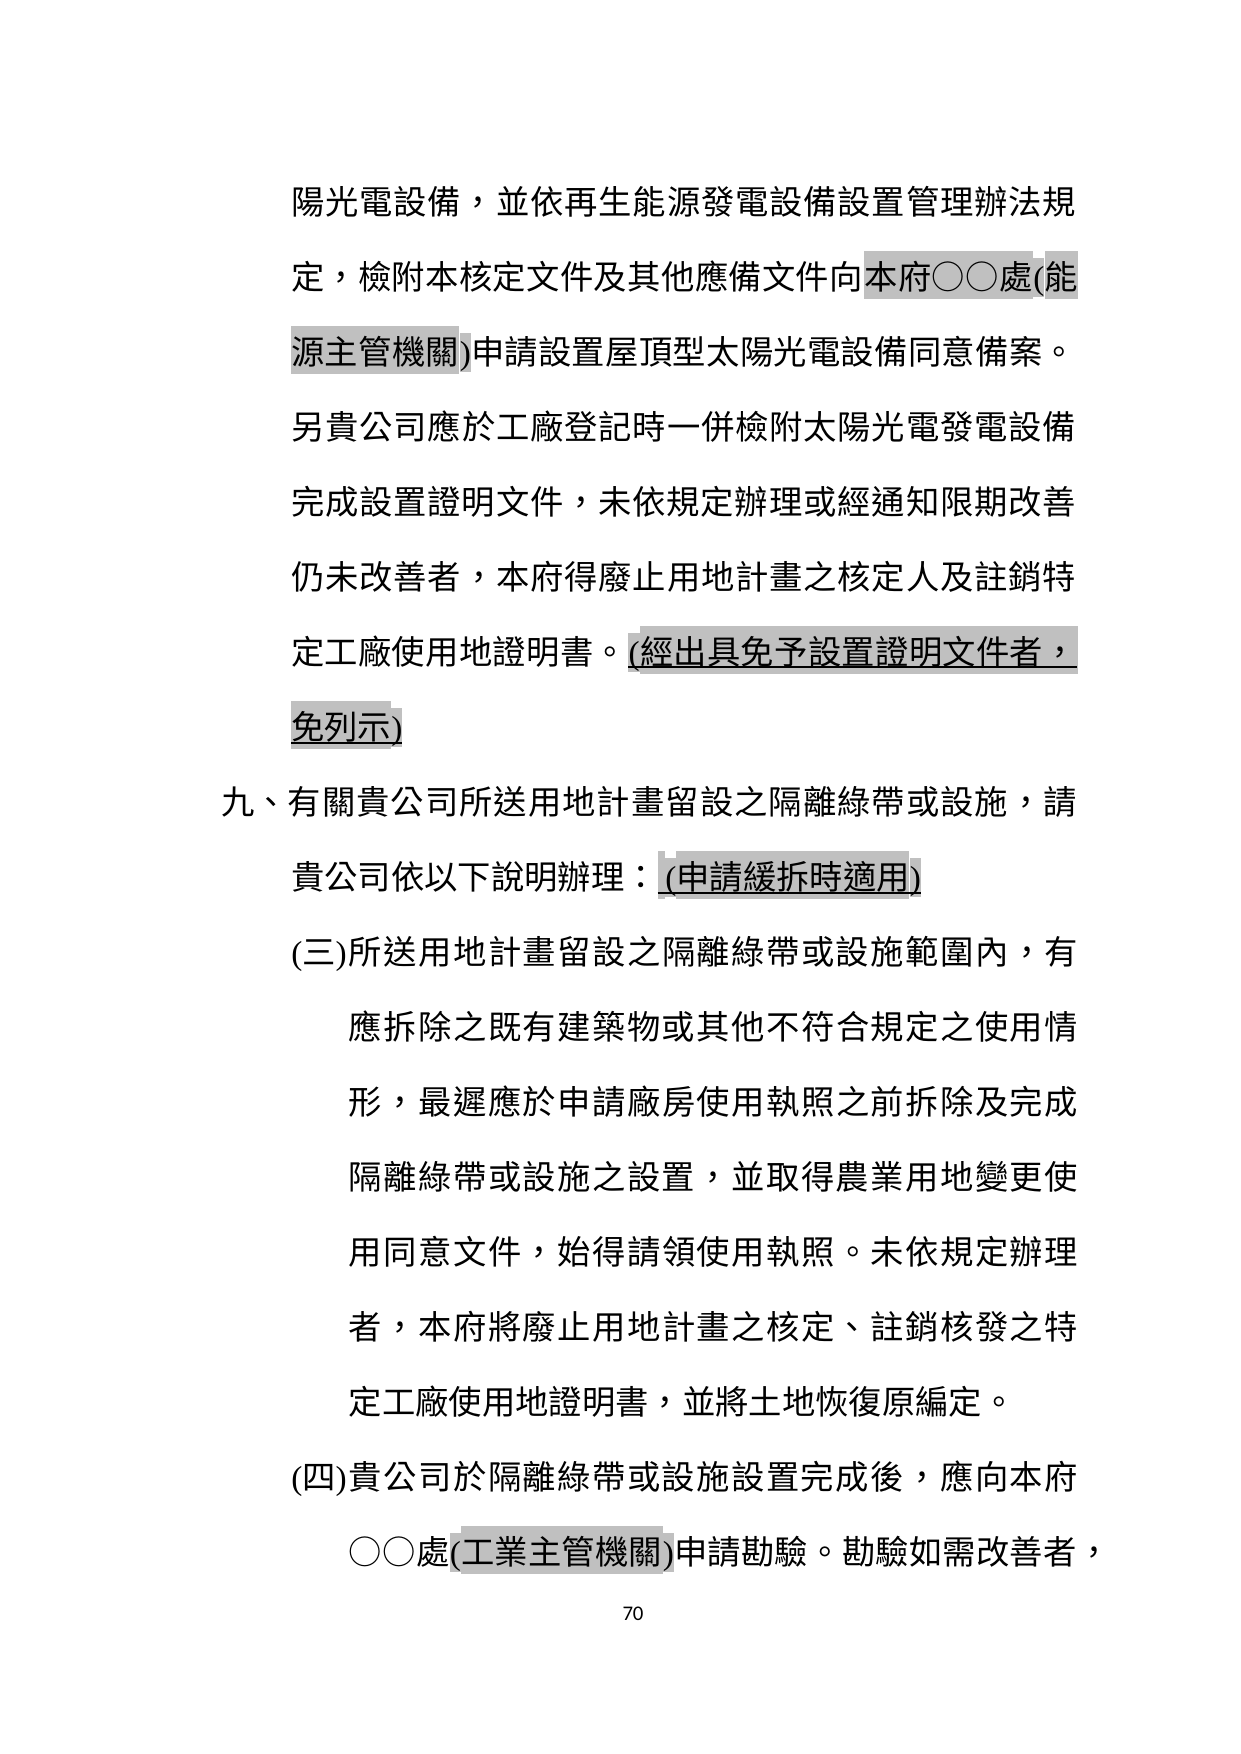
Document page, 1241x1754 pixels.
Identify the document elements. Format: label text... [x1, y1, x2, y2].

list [221, 162, 1078, 762]
list 所送用地計畫留設之隔離綠帶或設施範圍內，有應拆除之既有建築物或其他不符合規定之使用情形，最遲應於申請廠房使用執照之前拆除及完成隔離綠帶或設施之設置，並取得農業用地變更使用同意文件，始得請領使用執照。未依規定辦理者，本府將廢止用地計畫之核定、註銷核發之特定工廠使用地證明書，並將土地恢復原編定。 [291, 912, 1078, 1437]
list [291, 1437, 1078, 1587]
list 有關貴公司所送用地計畫留設之隔離綠帶或設施，請貴公司依以下說明辦理： (申請緩拆時適用) [221, 762, 1078, 912]
